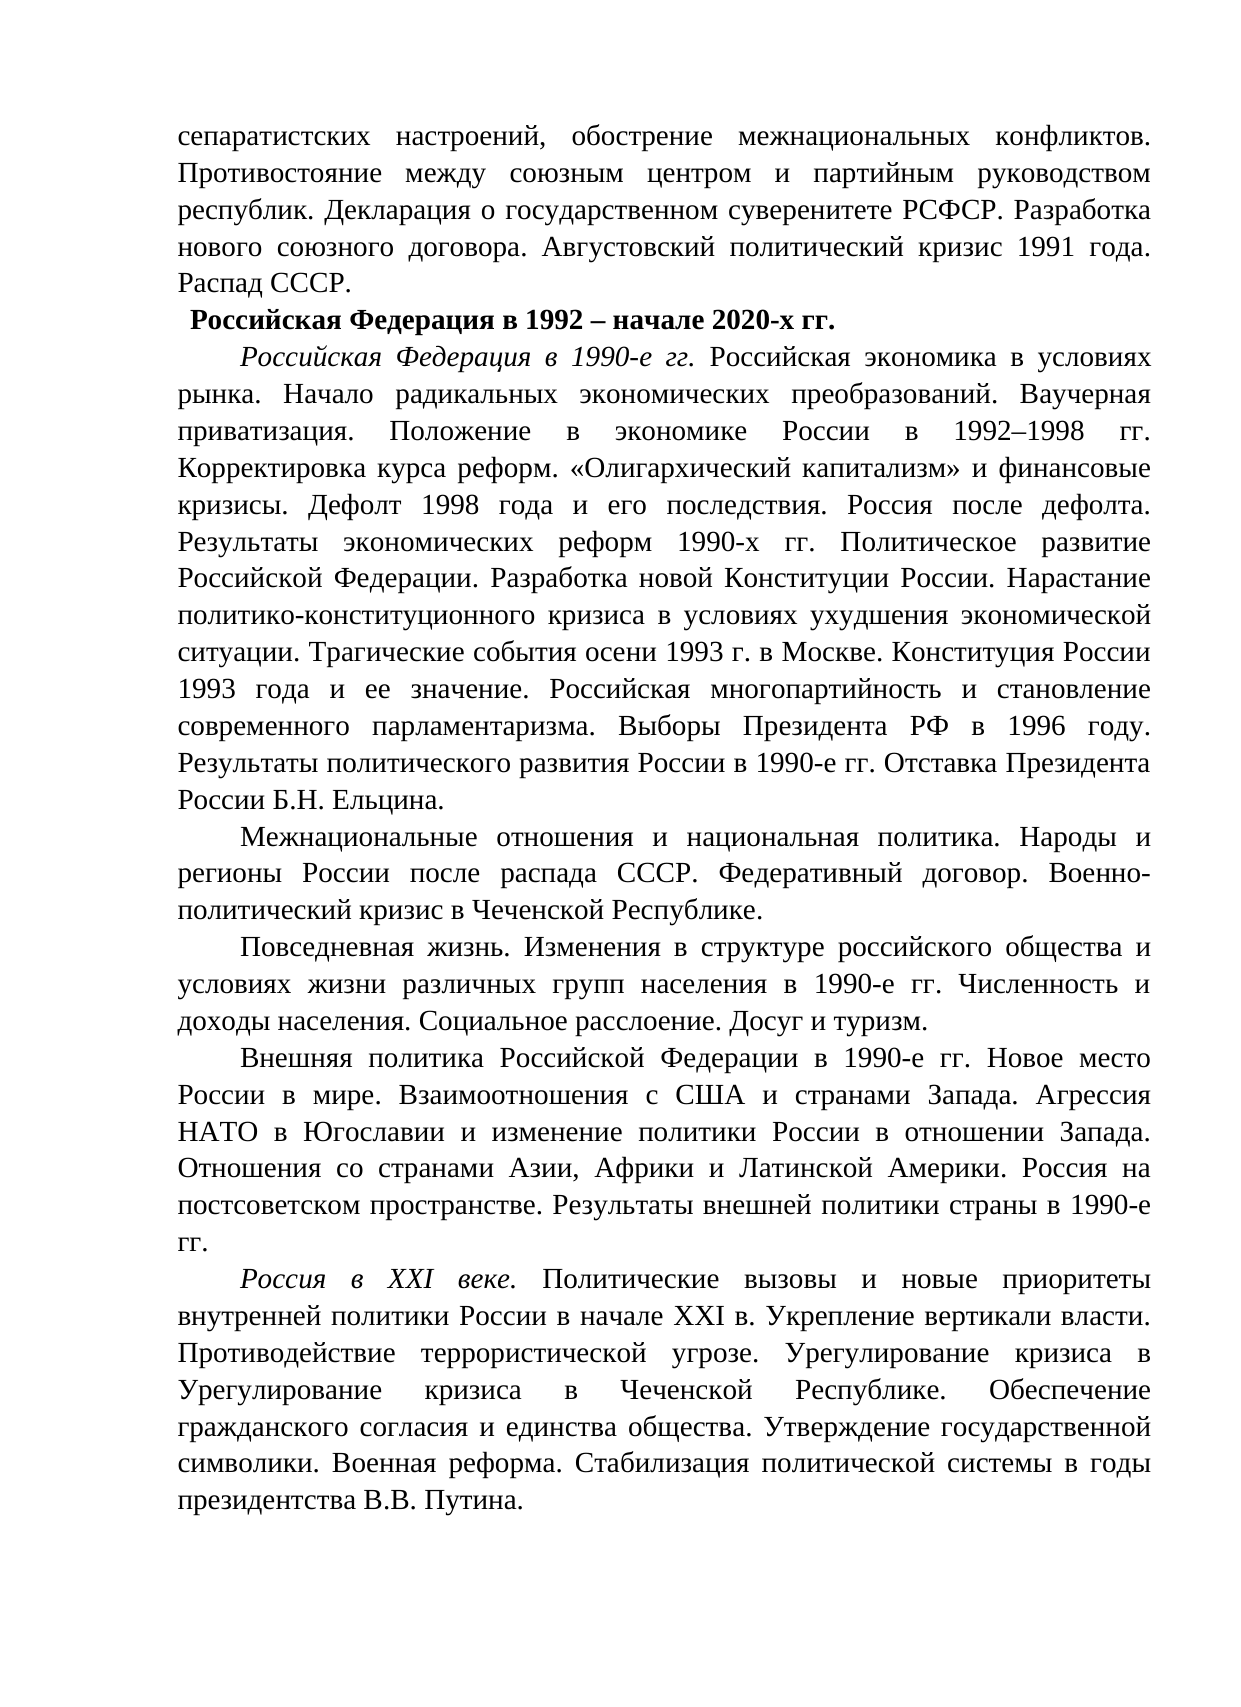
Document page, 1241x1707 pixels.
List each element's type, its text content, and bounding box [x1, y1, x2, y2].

text Российская Федерация в 1992 – начале 2020-х гг. [190, 302, 1152, 336]
text Межнациональные отношения и национальная политика. Народы и регионы России после распада СССР. Федеративный договор. Военно-политический кризис в Чеченской Республике. [177, 819, 1152, 926]
text Повседневная жизнь. Изменения в структуре российского общества и условиях жизни различных групп населения в 1990-е гг. Численность и доходы населения. Социальное расслоение. Досуг и туризм. [177, 929, 1152, 1037]
text Внешняя политика Российской Федерации в 1990-е гг. Новое место России в мире. Взаимоотношения с США и странами Запада. Агрессия НАТО в Югославии и изменение политики России в отношении Запада. Отношения со странами Азии, Африки и Латинской Америки. Россия на постсоветском пространстве. Результаты внешней политики страны в 1990-е гг. [177, 1040, 1152, 1258]
text Россия в ХХI веке. Политические вызовы и новые приоритеты внутренней политики России в начале ХХI в. Укрепление вертикали власти. Противодействие террористической угрозе. Урегулирование кризиса в Урегулирование кризиса в Чеченской Республике. Обеспечение гражданского согласия и единства общества. Утверждение государственной символики. Военная реформа. Стабилизация политической системы в годы президентства В.В. Путина. [177, 1261, 1152, 1516]
text Российская Федерация в 1990-е гг. Российская экономика в условиях рынка. Начало радикальных экономических преобразований. Ваучерная приватизация. Положение в экономике России в 1992–1998 гг. Корректировка курса реформ. «Олигархический капитализм» и финансовые кризисы. Дефолт 1998 года и его последствия. Россия после дефолта. Результаты экономических реформ 1990-х гг. Политическое развитие Российской Федерации. Разработка новой Конституции России. Нарастание политико-конституционного кризиса в условиях ухудшения экономической ситуации. Трагические события осени 1993 г. в Москве. Конституция России 1993 года и ее значение. Российская многопартийность и становление современного парламентаризма. Выборы Президента РФ в 1996 году. Результаты политического развития России в 1990-е гг. Отставка Президента России Б.Н. Ельцина. [177, 339, 1152, 815]
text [177, 118, 1152, 299]
